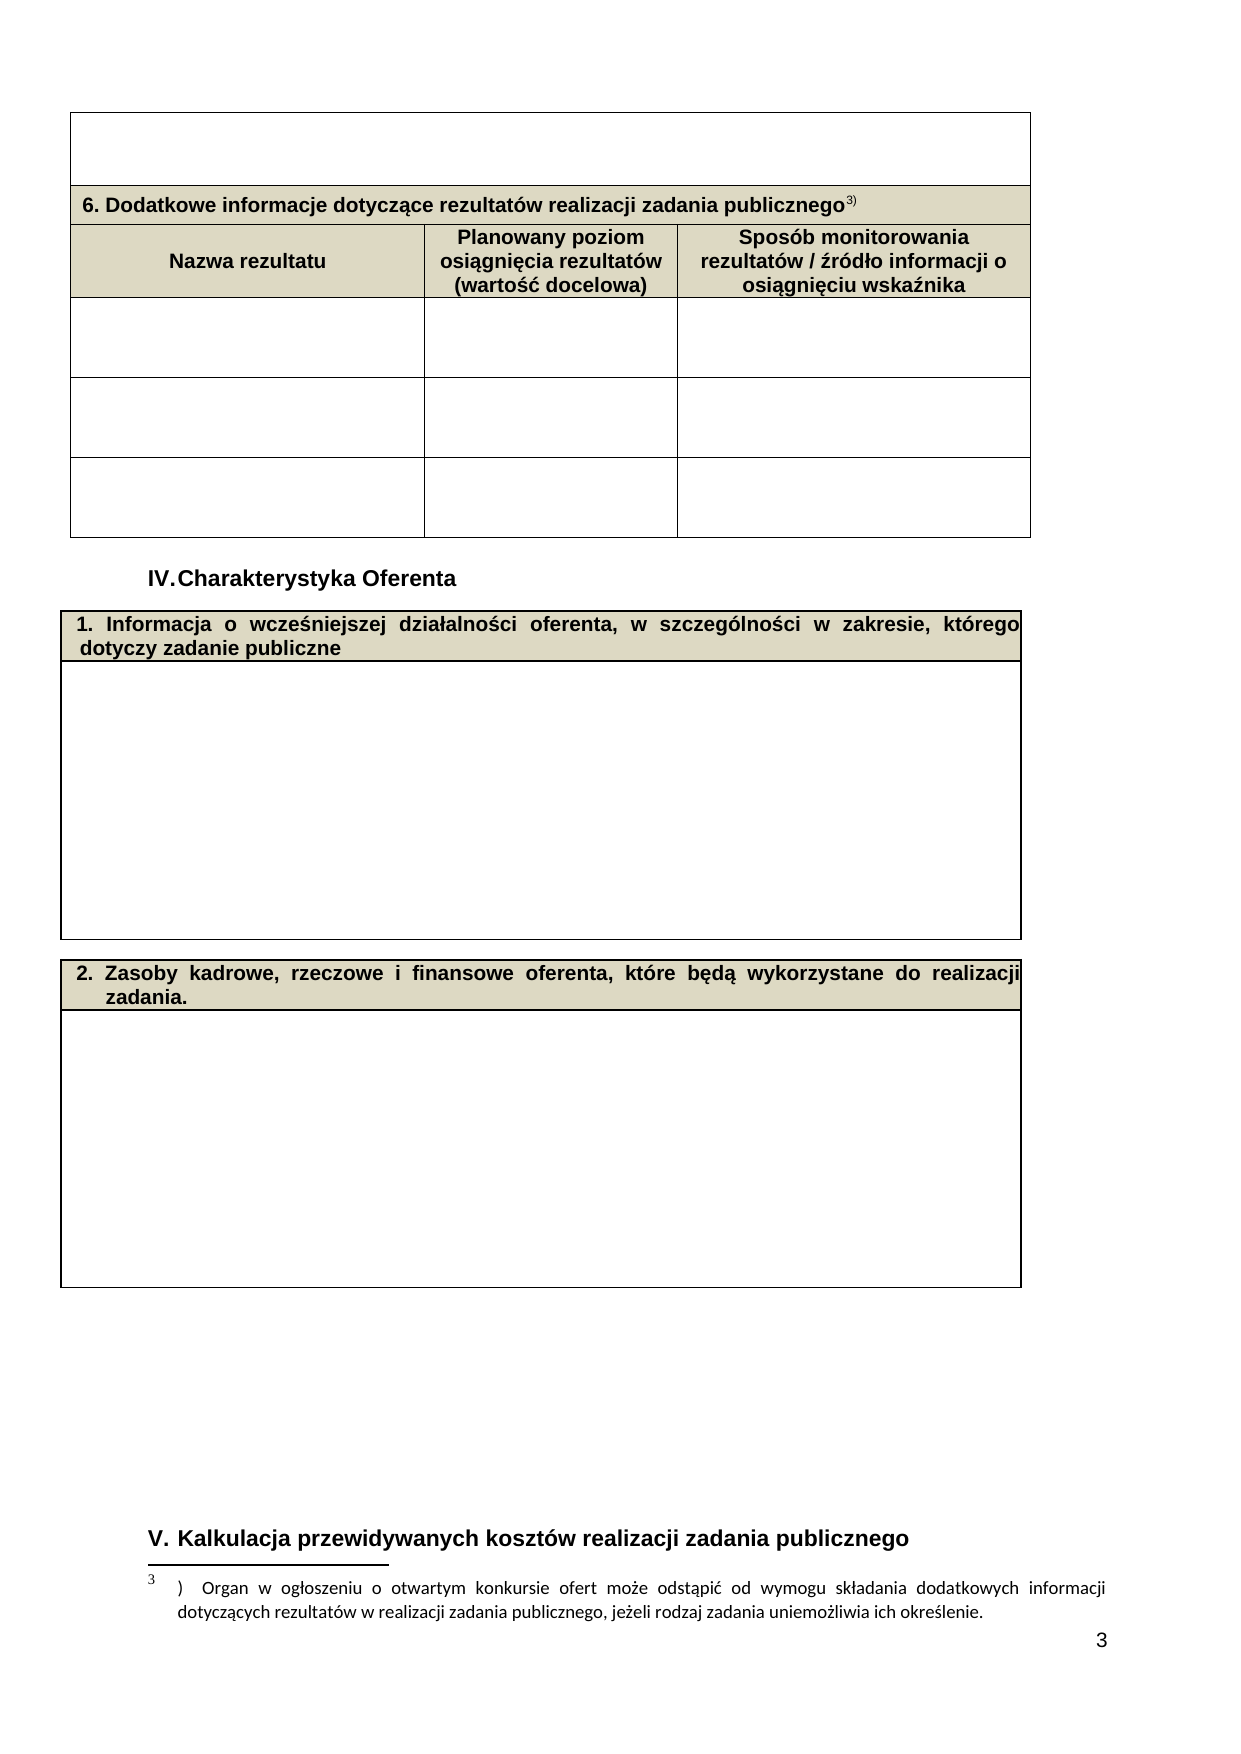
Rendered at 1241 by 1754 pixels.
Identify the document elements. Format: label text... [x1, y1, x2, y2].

table_cell [71, 378, 424, 457]
table_header 1. Informacja o wcześniejszej działalności oferenta, w szczególności w zakresie, którego dotyczy zadanie publiczne [62, 612, 1020, 660]
table_header 2. Zasoby kadrowe, rzeczowe i finansowe oferenta, które będą wykorzystane do realizacji zadania. [62, 961, 1020, 1009]
table_cell [71, 113, 1030, 185]
text IV. Charakterystyka Oferenta [148, 564, 1107, 591]
table_cell Sposób monitorowania rezultatów / źródło informacji o osiągnięciu wskaźnika [678, 225, 1030, 297]
table_cell Planowany poziom osiągnięcia rezultatów (wartość docelowa) [425, 225, 677, 297]
table_cell 6. Dodatkowe informacje dotyczące rezultatów realizacji zadania publicznego) [71, 186, 1030, 224]
text V. Kalkulacja przewidywanych kosztów realizacji zadania publicznego [148, 1525, 1107, 1552]
table_cell [678, 378, 1030, 457]
table_cell [71, 298, 424, 377]
table_cell [62, 662, 1020, 938]
table_cell [425, 378, 677, 457]
table_cell Nazwa rezultatu [71, 225, 424, 297]
table_cell [71, 458, 424, 537]
table_cell [425, 458, 677, 537]
table_cell [678, 298, 1030, 377]
table_cell [62, 1011, 1020, 1287]
table_cell [425, 298, 677, 377]
table_cell [678, 458, 1030, 537]
